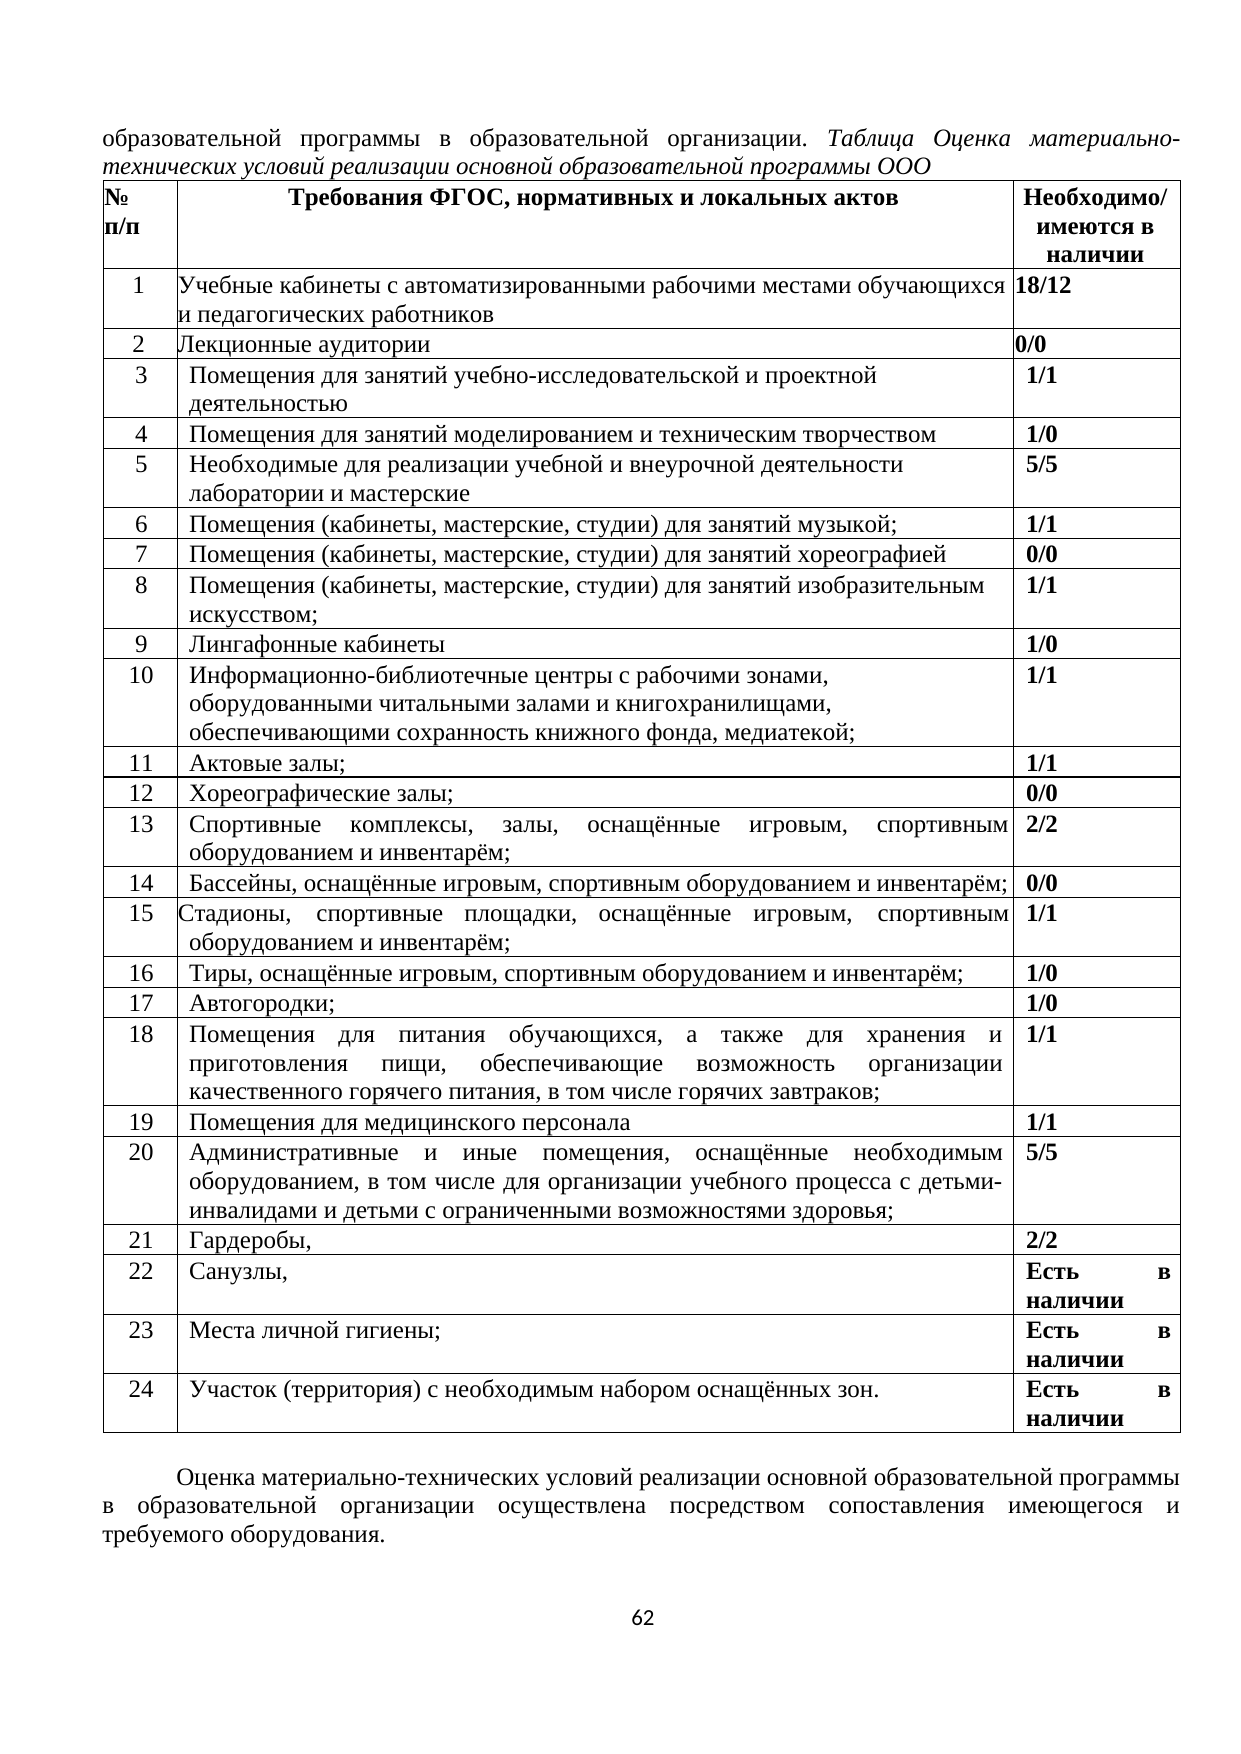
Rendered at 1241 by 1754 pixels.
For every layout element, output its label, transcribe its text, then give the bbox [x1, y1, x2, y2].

table_cell 1/0 [1014, 957, 1157, 987]
table_cell Учебные кабинеты с автоматизированными рабочими местами обучающихся и педагогических работников [178, 269, 1013, 327]
text Оценка материально-технических условий реализации основной образовательной программы в образовательной организации осуществлена посредством сопоставления имеющегося и требуемого оборудования. [102, 1462, 1180, 1548]
table_cell 1/1 [1014, 1018, 1157, 1105]
table_cell [1157, 1137, 1180, 1224]
table_cell 7 [104, 539, 177, 568]
table_cell 11 [104, 747, 177, 776]
table_cell [1157, 508, 1180, 538]
table_cell Актовые залы; [178, 747, 1013, 776]
table_cell 0/0 [1014, 539, 1157, 568]
table_cell [1157, 629, 1180, 658]
table_cell 1/1 [1014, 569, 1157, 627]
table_cell 1/1 [1014, 898, 1157, 956]
table_cell [1157, 808, 1180, 866]
table_cell в [1157, 1374, 1180, 1432]
table_cell 4 [104, 418, 177, 448]
table_cell 23 [104, 1315, 177, 1373]
table_cell Помещения для занятий учебно-исследовательской и проектной деятельностью [178, 359, 1013, 417]
table_cell 2/2 [1014, 1225, 1157, 1254]
table_cell Помещения (кабинеты, мастерские, студии) для занятий музыкой; [178, 508, 1013, 538]
table_cell Административные и иные помещения, оснащённые необходимым оборудованием, в том числе для организации учебного процесса с детьми-инвалидами и детьми с ограниченными возможностями здоровья; [178, 1137, 1013, 1224]
table_cell Хореографические залы; [178, 778, 1013, 807]
table_cell 19 [104, 1106, 177, 1136]
table_cell Лингафонные кабинеты [178, 629, 1013, 658]
table_cell 3 [104, 359, 177, 417]
table_cell Стадионы, спортивные площадки, оснащённые игровым, спортивным оборудованием и инвентарём; [178, 898, 1013, 956]
table_cell Есть наличии [1014, 1315, 1157, 1373]
table_cell 5 [104, 449, 177, 507]
table_cell 12 [104, 778, 177, 807]
table_cell [1157, 957, 1180, 987]
table_cell 18/12 [1014, 269, 1180, 327]
table_cell 9 [104, 629, 177, 658]
table_cell 1/1 [1014, 508, 1157, 538]
table_cell Тиры, оснащённые игровым, спортивным оборудованием и инвентарём; [178, 957, 1013, 987]
table_cell 1/1 [1014, 747, 1157, 776]
table_cell [1157, 1106, 1180, 1136]
table_cell 20 [104, 1137, 177, 1224]
table_cell Помещения (кабинеты, мастерские, студии) для занятий хореографией [178, 539, 1013, 568]
table_cell [1157, 778, 1180, 807]
table_cell Помещения для медицинского персонала [178, 1106, 1013, 1136]
table_cell [1157, 898, 1180, 956]
table_cell Помещения для питания обучающихся, а также для хранения и приготовления пищи, обеспечивающие возможность организации качественного горячего питания, в том числе горячих завтраков; [178, 1018, 1013, 1105]
table_cell 0/0 [1014, 778, 1157, 807]
table_cell Участок (территория) с необходимым набором оснащённых зон. [178, 1374, 1013, 1432]
table_cell 15 [104, 898, 177, 956]
table_cell [1157, 418, 1180, 448]
table_cell 6 [104, 508, 177, 538]
table_cell 14 [104, 867, 177, 897]
table_cell 5/5 [1014, 449, 1157, 507]
table_cell Бассейны, оснащённые игровым, спортивным оборудованием и инвентарём; [178, 867, 1013, 897]
table_cell Необходимые для реализации учебной и внеурочной деятельности лаборатории и мастерские [178, 449, 1013, 507]
table_cell 2/2 [1014, 808, 1157, 866]
table_header Требования ФГОС, нормативных и локальных актов [178, 181, 1013, 268]
table_cell 8 [104, 569, 177, 627]
table_cell Лекционные аудитории [178, 329, 1013, 358]
table_cell [1157, 1225, 1180, 1254]
table_cell 5/5 [1014, 1137, 1157, 1224]
table_cell 24 [104, 1374, 177, 1432]
table_cell в [1157, 1255, 1180, 1313]
table_cell 1/1 [1014, 359, 1157, 417]
table_cell Есть наличии [1014, 1255, 1157, 1313]
table_cell 0/0 [1014, 329, 1180, 358]
table_cell [1157, 659, 1180, 746]
table_cell 1/0 [1014, 629, 1157, 658]
table_cell 17 [104, 988, 177, 1017]
table_cell 1/0 [1014, 988, 1157, 1017]
table_cell [1157, 867, 1180, 897]
table_cell [1157, 569, 1180, 627]
table_cell 10 [104, 659, 177, 746]
table_cell Гардеробы, [178, 1225, 1013, 1254]
table_cell Есть наличии [1014, 1374, 1157, 1432]
table_cell Помещения (кабинеты, мастерские, студии) для занятий изобразительным искусством; [178, 569, 1013, 627]
table_cell [1157, 988, 1180, 1017]
table_cell 18 [104, 1018, 177, 1105]
table_cell 13 [104, 808, 177, 866]
table_header Необходимо/ имеются в наличии [1014, 181, 1180, 268]
table_cell [1157, 539, 1180, 568]
table_cell 1/0 [1014, 418, 1157, 448]
table_cell [1157, 359, 1180, 417]
table_cell в [1157, 1315, 1180, 1373]
table_cell 2 [104, 329, 177, 358]
table_cell Спортивные комплексы, залы, оснащённые игровым, спортивным оборудованием и инвентарём; [178, 808, 1013, 866]
table_cell [1157, 747, 1180, 776]
table_cell Помещения для занятий моделированием и техническим творчеством [178, 418, 1013, 448]
table_cell 1 [104, 269, 177, 327]
table_cell 22 [104, 1255, 177, 1313]
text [102, 123, 1180, 180]
table_cell 1/1 [1014, 1106, 1157, 1136]
table_cell 16 [104, 957, 177, 987]
table_cell Санузлы, [178, 1255, 1013, 1313]
table_cell 0/0 [1014, 867, 1157, 897]
table_cell 21 [104, 1225, 177, 1254]
table_cell Автогородки; [178, 988, 1013, 1017]
table_cell 1/1 [1014, 659, 1157, 746]
table_cell Места личной гигиены; [178, 1315, 1013, 1373]
table_cell [1157, 1018, 1180, 1105]
table_cell [1157, 449, 1180, 507]
table_header № п/п [104, 181, 177, 268]
table_cell Информационно-библиотечные центры с рабочими зонами, оборудованными читальными залами и книгохранилищами, обеспечивающими сохранность книжного фонда, медиатекой; [178, 659, 1013, 746]
